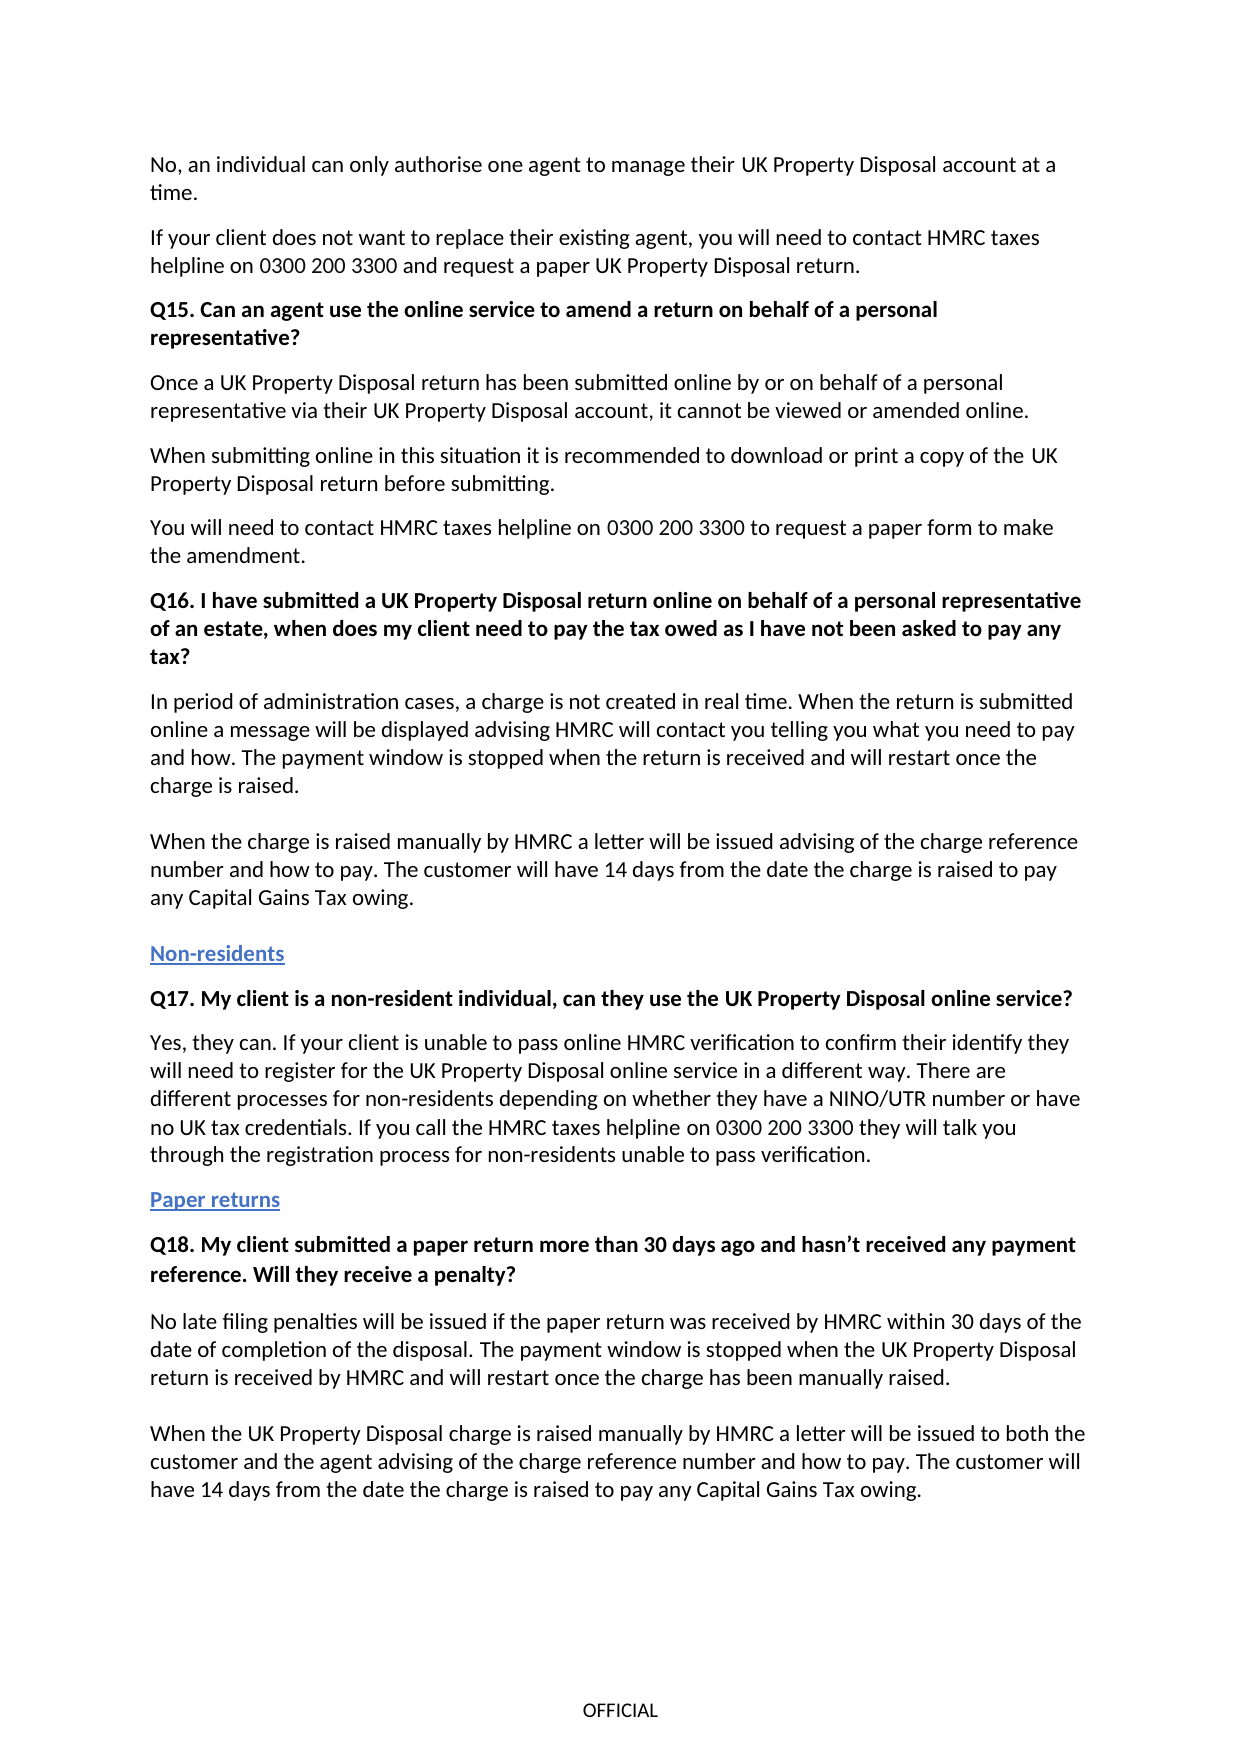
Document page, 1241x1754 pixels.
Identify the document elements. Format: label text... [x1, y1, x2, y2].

text No, an individual can only authorise one agent to manage their UK Property Disposal account at a time. [150, 150, 1090, 206]
text Q17. My client is a non-resident individual, can they use the UK Property Disposal online service? [150, 984, 1090, 1012]
text Q15. Can an agent use the online service to amend a return on behalf of a personal representative? [150, 295, 1090, 351]
text No late filing penalties will be issued if the paper return was received by HMRC within 30 days of the date of completion of the disposal. The payment window is stopped when the UK Property Disposal return is received by HMRC and will restart once the charge has been manually raised. [150, 1307, 1090, 1391]
text When submitting online in this situation it is recommended to download or print a copy of the UK Property Disposal return before submitting. [150, 441, 1090, 497]
text Non-residents [150, 939, 1090, 967]
text Paper returns [150, 1185, 1090, 1213]
text In period of administration cases, a charge is not created in real time. When the return is submitted online a message will be displayed advising HMRC will contact you telling you what you need to pay and how. The payment window is stopped when the return is received and will restart once the charge is raised. [150, 687, 1090, 799]
text Q18. My client submitted a paper return more than 30 days ago and hasn’t received any payment reference. Will they receive a penalty? [150, 1230, 1090, 1288]
text When the charge is raised manually by HMRC a letter will be issued advising of the charge reference number and how to pay. The customer will have 14 days from the date the charge is raised to pay any Capital Gains Tax owing. [150, 827, 1090, 911]
text When the UK Property Disposal charge is raised manually by HMRC a letter will be issued to both the customer and the agent advising of the charge reference number and how to pay. The customer will have 14 days from the date the charge is raised to pay any Capital Gains Tax owing. [150, 1419, 1090, 1503]
text Once a UK Property Disposal return has been submitted online by or on behalf of a personal representative via their UK Property Disposal account, it cannot be viewed or amended online. [150, 368, 1090, 424]
text You will need to contact HMRC taxes helpline on 0300 200 3300 to request a paper form to make the amendment. [150, 513, 1090, 569]
text If your client does not want to replace their existing agent, you will need to contact HMRC taxes helpline on 0300 200 3300 and request a paper UK Property Disposal return. [150, 223, 1090, 279]
text Q16. I have submitted a UK Property Disposal return online on behalf of a personal representative of an estate, when does my client need to pay the tax owed as I have not been asked to pay any tax? [150, 586, 1090, 670]
text Yes, they can. If your client is unable to pass online HMRC verification to confirm their identify they will need to register for the UK Property Disposal online service in a different way. There are different processes for non-residents depending on whether they have a NINO/UTR number or have no UK tax credentials. If you call the HMRC taxes helpline on 0300 200 3300 they will talk you through the registration process for non-residents unable to pass verification. [150, 1028, 1090, 1169]
